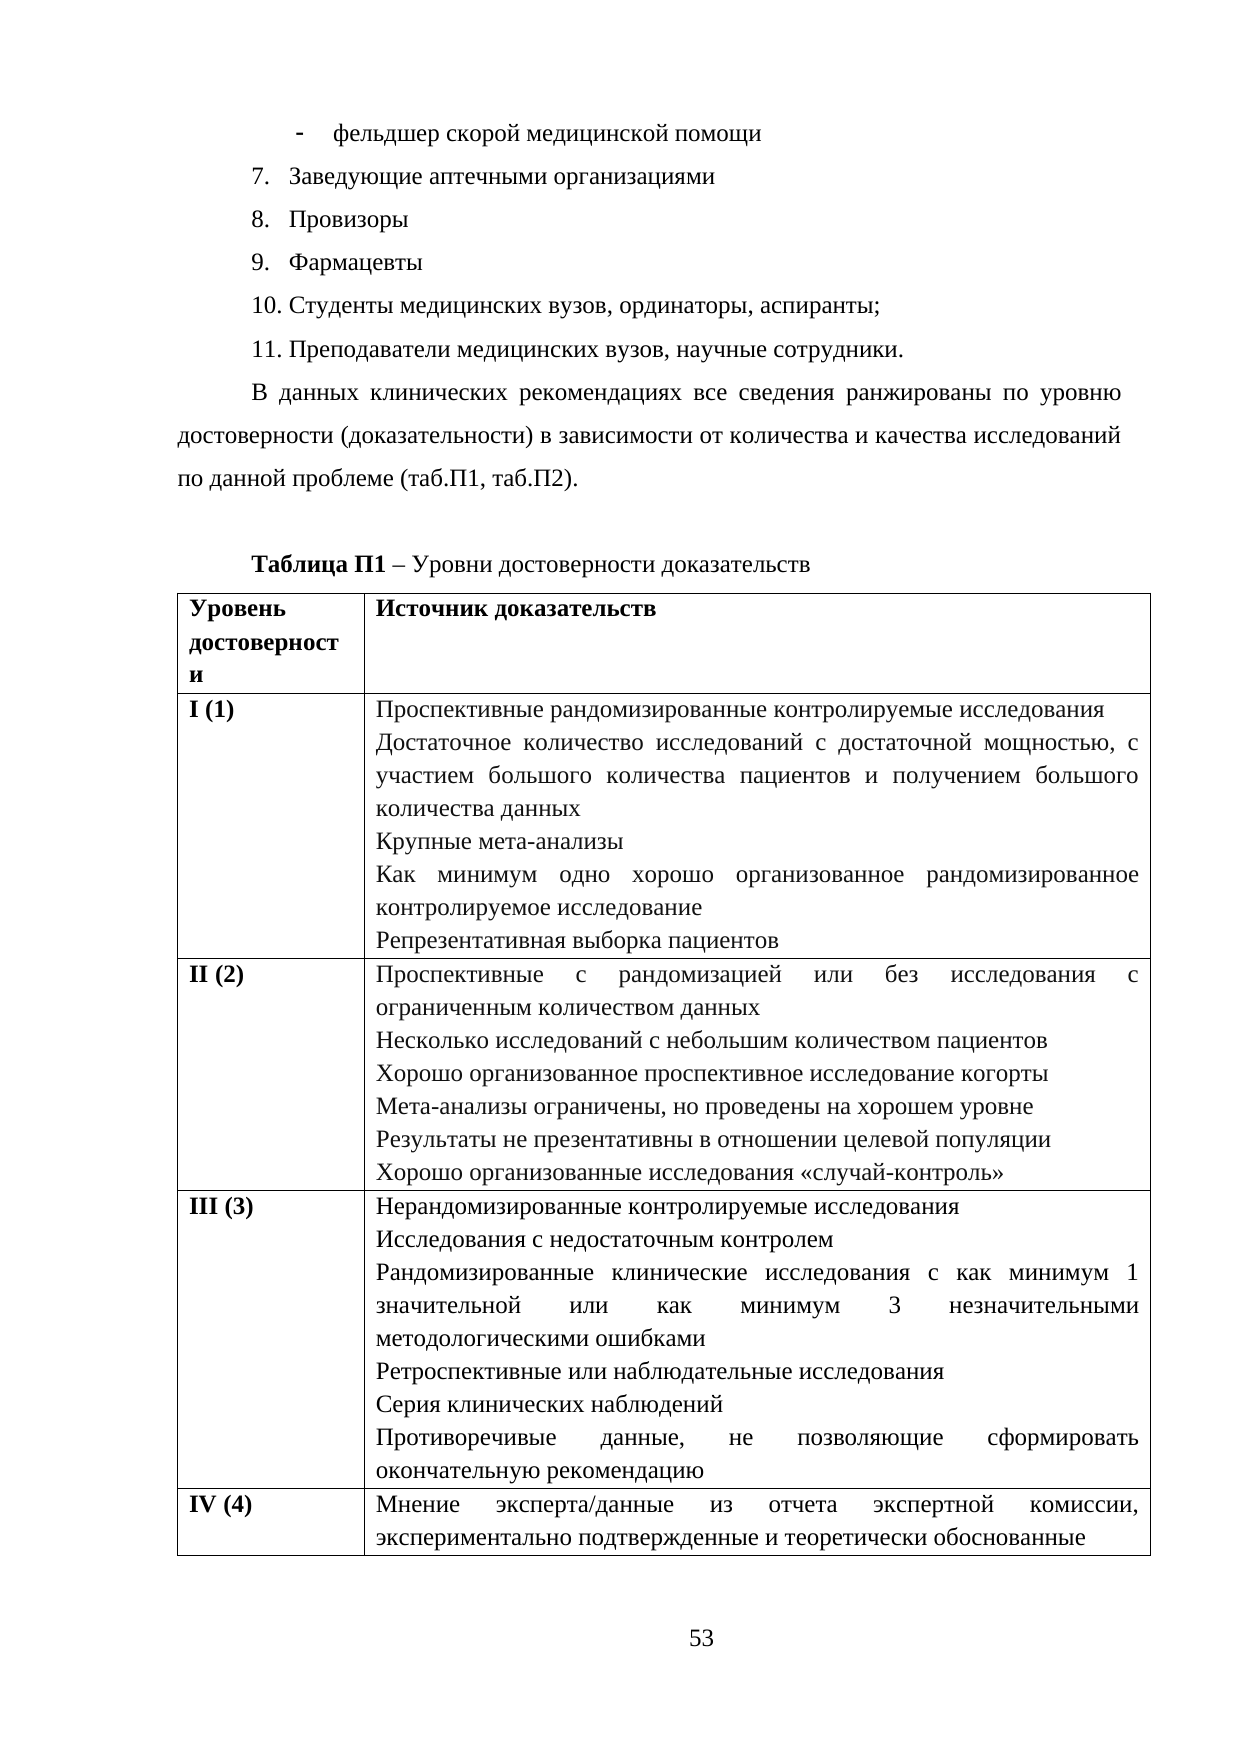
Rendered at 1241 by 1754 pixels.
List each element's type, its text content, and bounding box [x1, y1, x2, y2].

table_cell Проспективные с рандомизацией или без исследования с ограниченным количеством данных Несколько исследований с небольшим количеством пациентов Хорошо организованное проспективное исследование когорты Мета-анализы ограничены, но проведены на хорошем уровне Результаты не презентативны в отношении целевой популяции Хорошо организованные исследования «случай-контроль» [365, 959, 1150, 1190]
table_header Уровень достоверности [178, 594, 364, 693]
list Студенты медицинских вузов, ординаторы, аспиранты; [251, 291, 1122, 319]
table_cell III (3) [178, 1191, 364, 1488]
table_cell IV (4) [178, 1489, 364, 1555]
table_cell Нерандомизированные контролируемые исследования Исследования с недостаточным контролем Рандомизированные клинические исследования с как минимум 1 значительной или как минимум 3 незначительными методологическими ошибками Ретроспективные или наблюдательные исследования Серия клинических наблюдений Противоречивые данные, не позволяющие сформировать окончательную рекомендацию [365, 1191, 1150, 1488]
list Заведующие аптечными организациями [251, 161, 1122, 190]
table_cell Проспективные рандомизированные контролируемые исследования Достаточное количество исследований с достаточной мощностью, с участием большого количества пациентов и получением большого количества данных Крупные мета-анализы Как минимум одно хорошо организованное рандомизированное контролируемое исследование Репрезентативная выборка пациентов [365, 694, 1150, 958]
table_cell II (2) [178, 959, 364, 1190]
table_cell I (1) [178, 694, 364, 958]
text В данных клинических рекомендациях все сведения ранжированы по уровню достоверности (доказательности) в зависимости от количества и качества исследований по данной проблеме (таб.П1, таб.П2). [177, 377, 1122, 492]
table_header Источник доказательств [365, 594, 1150, 693]
list Провизоры [251, 204, 1122, 233]
list Преподаватели медицинских вузов, научные сотрудники. [251, 334, 1122, 362]
list фельдшер скорой медицинской помощи [295, 118, 1122, 147]
list Фармацевты [251, 247, 1122, 276]
table_cell Мнение эксперта/данные из отчета экспертной комиссии, экспериментально подтвержденные и теоретически обоснованные [365, 1489, 1150, 1555]
text Таблица П1 – Уровни достоверности доказательств [177, 549, 1152, 578]
